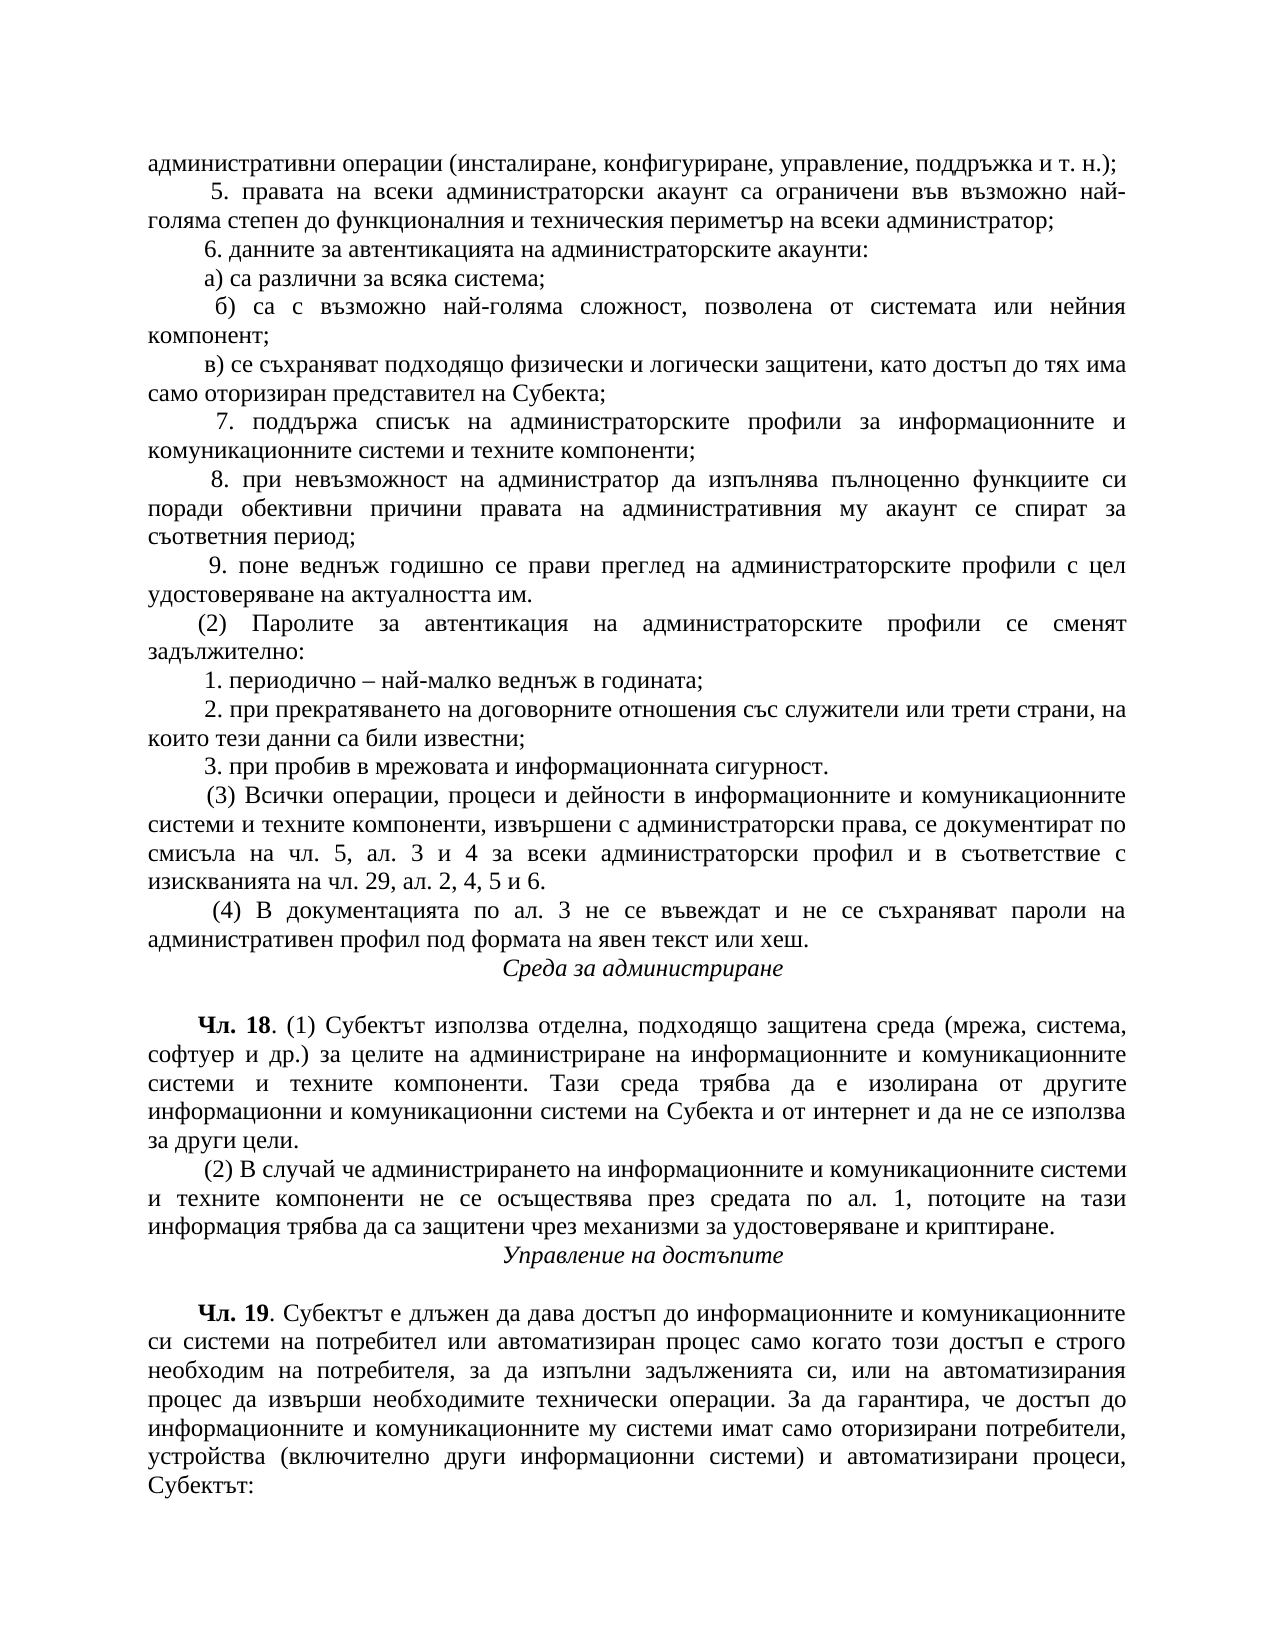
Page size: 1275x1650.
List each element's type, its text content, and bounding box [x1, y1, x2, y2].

text 5. правата на всеки администраторски акаунт са ограничени във възможно най-голяма степен до функционалния и техническия периметър на всеки администратор; [148, 176, 1127, 234]
text Чл. 18. (1) Субектът използва отделна, подходящо защитена среда (мрежа, система, софтуер и др.) за целите на администриране на информационните и комуникационните системи и техните компоненти. Тази среда трябва да е изолирана от другите информационни и комуникационни системи на Субекта и от интернет и да не се използва за други цели. [148, 1010, 1127, 1154]
text в) се съхраняват подходящо физически и логически защитени, като достъп до тях има само оторизиран представител на Субекта; [148, 349, 1127, 406]
text 9. поне веднъж годишно се прави преглед на администраторските профили с цел удостоверяване на актуалността им. [148, 550, 1127, 608]
text Управление на достъпите [148, 1240, 1127, 1269]
text а) са различни за всяка система; [148, 263, 1127, 291]
text 2. при прекратяването на договорните отношения със служители или трети страни, на които тези данни са били известни; [148, 694, 1127, 751]
text 3. при пробив в мрежовата и информационната сигурност. [148, 751, 1127, 780]
text Чл. 19. Субектът е длъжен да дава достъп до информационните и комуникационните си системи на потребител или автоматизиран процес само когато този достъп е строго необходим на потребителя, за да изпълни задълженията си, или на автоматизирания процес да извърши необходимите технически операции. За да гарантира, че достъп до информационните и комуникационните му системи имат само оторизирани потребители, устройства (включително други информационни системи) и автоматизирани процеси, Субектът: [148, 1298, 1127, 1499]
text б) са с възможно най-голяма сложност, позволена от системата или нейния компонент; [148, 291, 1127, 349]
text 6. данните за автентикацията на администраторските акаунти: [148, 234, 1127, 263]
text 1. периодично – най-малко веднъж в годината; [148, 665, 1127, 694]
text (2) Паролите за автентикация на администраторските профили се сменят задължително: [148, 608, 1127, 665]
text (4) В документацията по ал. 3 не се въвеждат и не се съхраняват пароли на административен профил под формата на явен текст или хеш. [148, 895, 1127, 953]
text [148, 148, 1127, 176]
text (3) Всички операции, процеси и дейности в информационните и комуникационните системи и техните компоненти, извършени с администраторски права, се документират по смисъла на чл. 5, ал. 3 и 4 за всеки администраторски профил и в съответствие с изискванията на чл. 29, ал. 2, 4, 5 и 6. [148, 780, 1127, 895]
text (2) В случай че администрирането на информационните и комуникационните системи и техните компоненти не се осъществява през средата по ал. 1, потоците на тази информация трябва да са защитени чрез механизми за удостоверяване и криптиране. [148, 1154, 1127, 1240]
text Среда за администриране [148, 953, 1127, 981]
text 7. поддържа списък на администраторските профили за информационните и комуникационните системи и техните компоненти; [148, 406, 1127, 464]
text 8. при невъзможност на администратор да изпълнява пълноценно функциите си поради обективни причини правата на административния му акаунт се спират за съответния период; [148, 464, 1127, 550]
